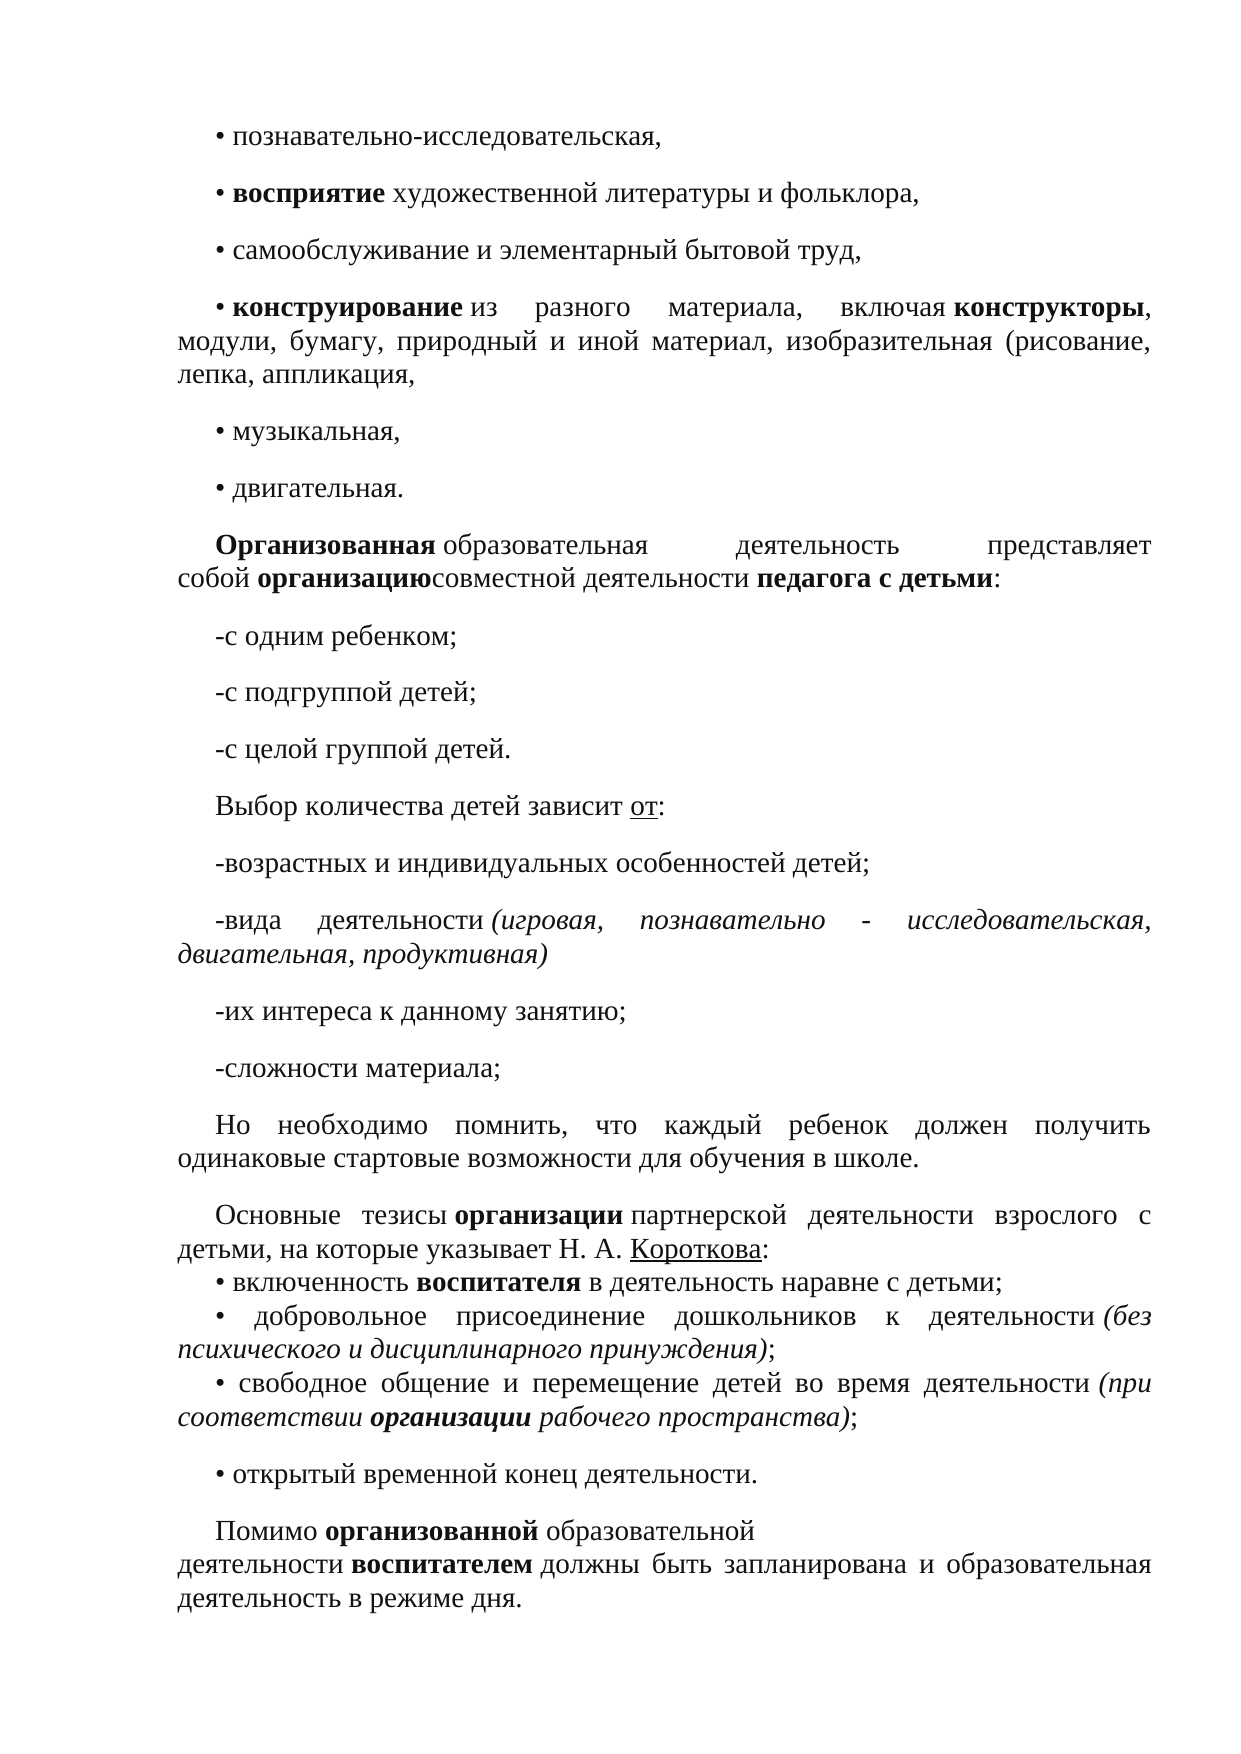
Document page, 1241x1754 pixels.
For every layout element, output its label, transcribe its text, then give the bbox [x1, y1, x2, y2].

text • добровольное присоединение дошкольников к деятельности (без психического и дисциплинарного принуждения); [177, 1298, 1152, 1365]
text Но необходимо помнить, что каждый ребенок должен получить одинаковые стартовые возможности для обучения в школе. [177, 1107, 1152, 1174]
text -их интереса к данному занятию; [177, 993, 1152, 1027]
text • музыкальная, [177, 413, 1152, 447]
text • восприятие художественной литературы и фольклора, [177, 175, 1152, 209]
text • двигательная. [177, 470, 1152, 504]
text Основные тезисы организации партнерской деятельности взрослого с детьми, на которые указывает Н. А. Короткова: [177, 1197, 1152, 1264]
text • открытый временной конец деятельности. [177, 1456, 1152, 1489]
text • свободное общение и перемещение детей во время деятельности (при соответствии организации рабочего пространства); [177, 1365, 1152, 1432]
text -с подгруппой детей; [177, 674, 1152, 708]
text -вида деятельности (игровая, познавательно - исследовательская, двигательная, продуктивная) [177, 902, 1152, 969]
text Организованная образовательная деятельность представляет собой организациюсовместной деятельности педагога с детьми: [177, 527, 1152, 594]
text Выбор количества детей зависит от: [177, 788, 1152, 822]
text • конструирование из разного материала, включая конструкторы, модули, бумагу, природный и иной материал, изобразительная (рисование, лепка, аппликация, [177, 289, 1152, 390]
text • самообслуживание и элементарный бытовой труд, [177, 232, 1152, 266]
text Помимо организованной образовательной деятельности воспитателем должны быть запланирована и образовательная деятельность в режиме дня. [177, 1513, 1152, 1613]
text • включенность воспитателя в деятельность наравне с детьми; [177, 1264, 1152, 1298]
text • познавательно-исследовательская, [177, 118, 1152, 152]
text -с одним ребенком; [177, 618, 1152, 651]
text -возрастных и индивидуальных особенностей детей; [177, 846, 1152, 879]
text -сложности материала; [177, 1050, 1152, 1083]
text -с целой группой детей. [177, 732, 1152, 765]
